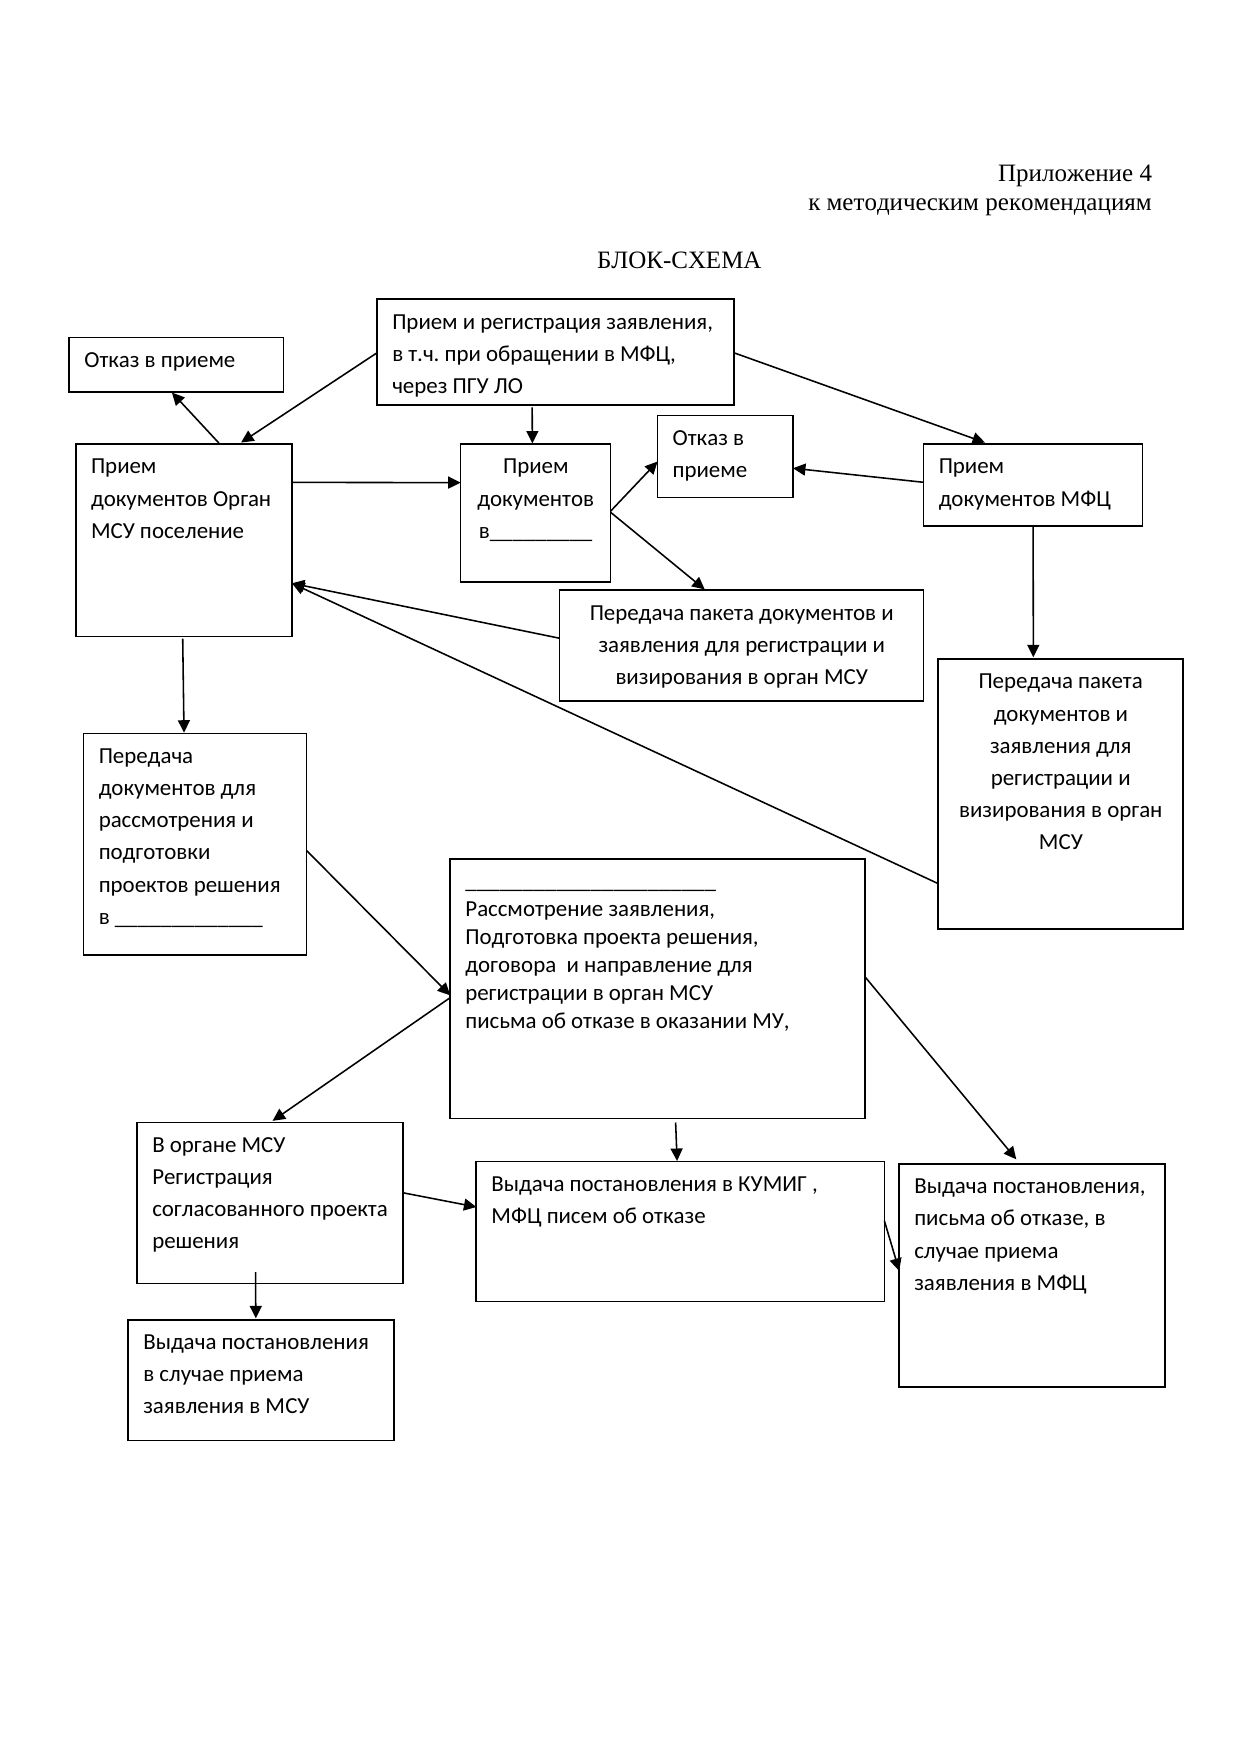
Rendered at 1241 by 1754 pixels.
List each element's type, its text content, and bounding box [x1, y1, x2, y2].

text БЛОК-СХЕМА [133, 245, 1152, 273]
text Приложение 4 [133, 158, 1152, 187]
text к методическим рекомендациям [133, 187, 1152, 216]
